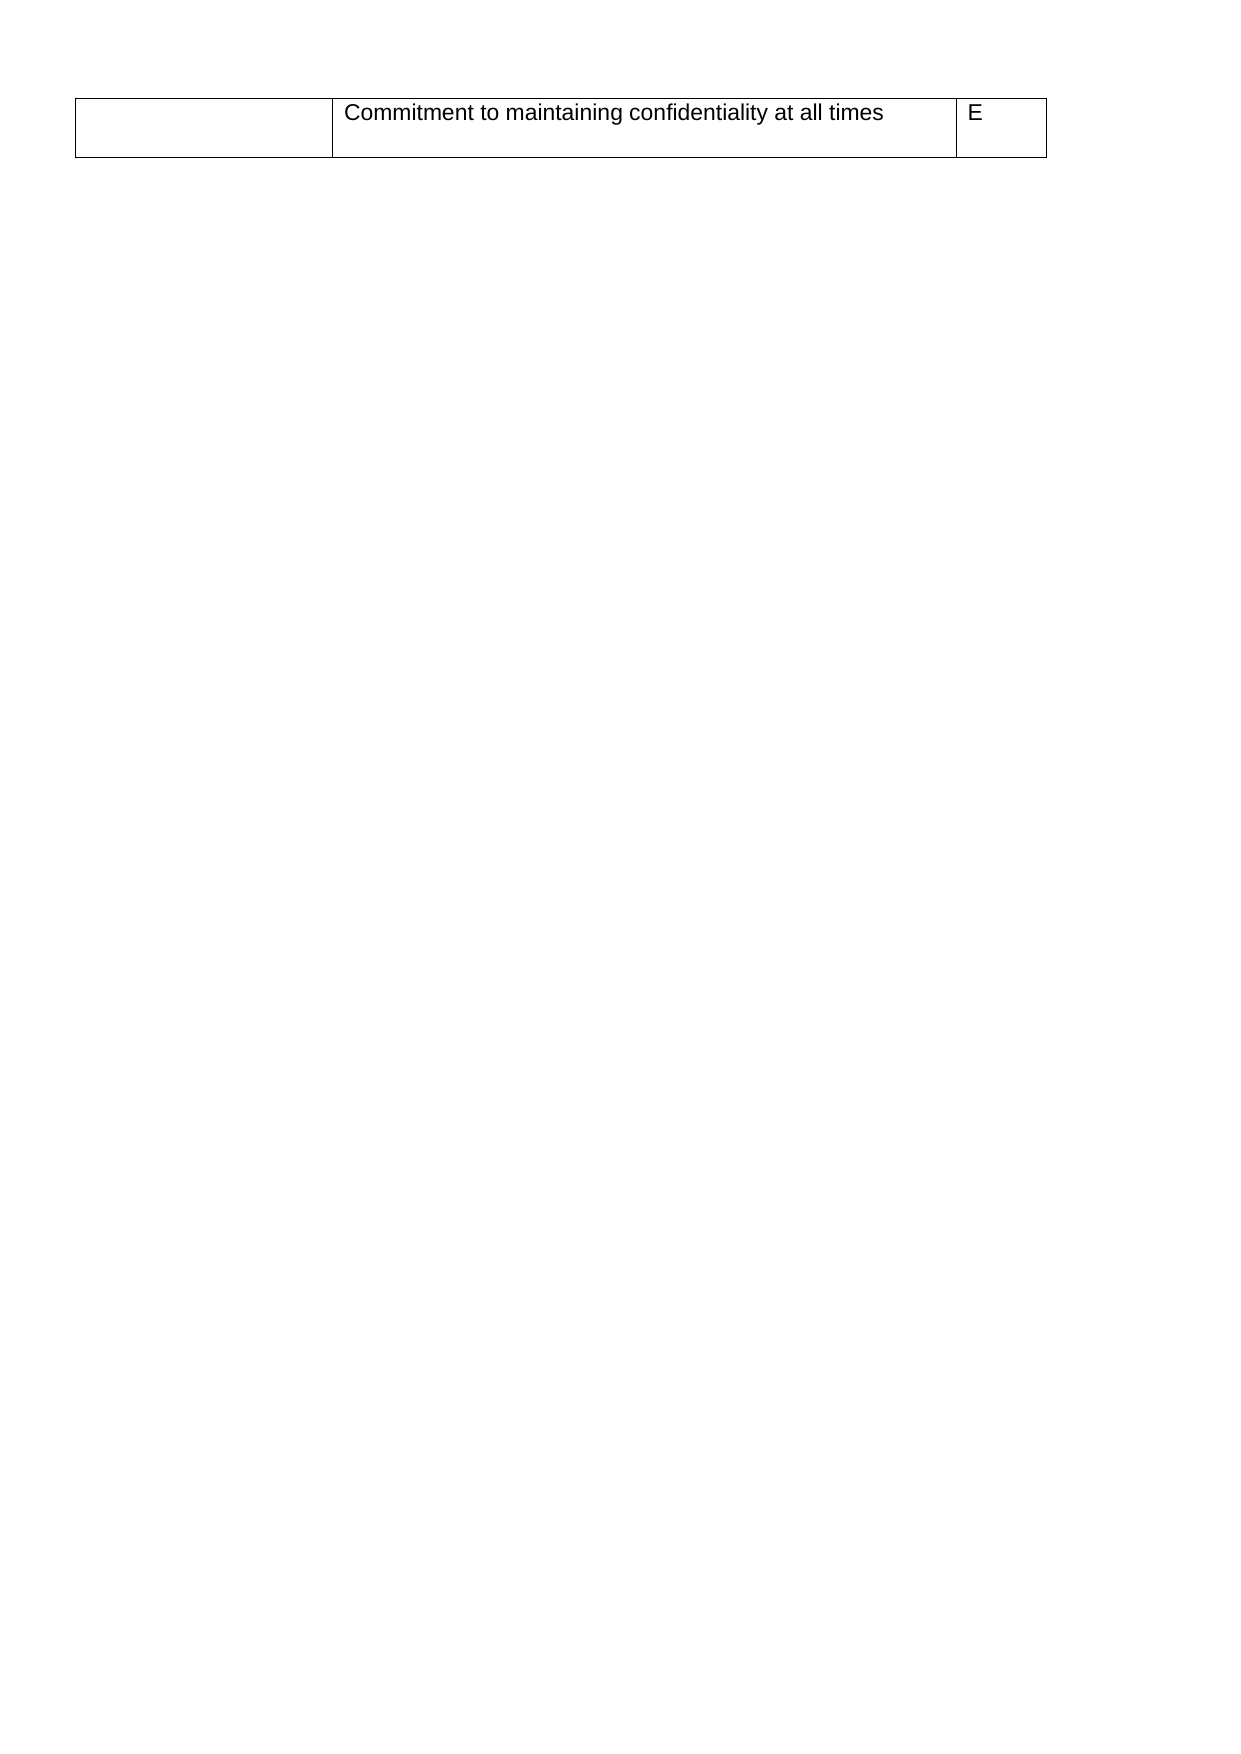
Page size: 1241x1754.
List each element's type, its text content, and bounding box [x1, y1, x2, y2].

table_cell Commitment to maintaining confidentiality at all times [333, 99, 956, 157]
table_cell [76, 99, 332, 157]
table_cell E [957, 99, 1046, 157]
